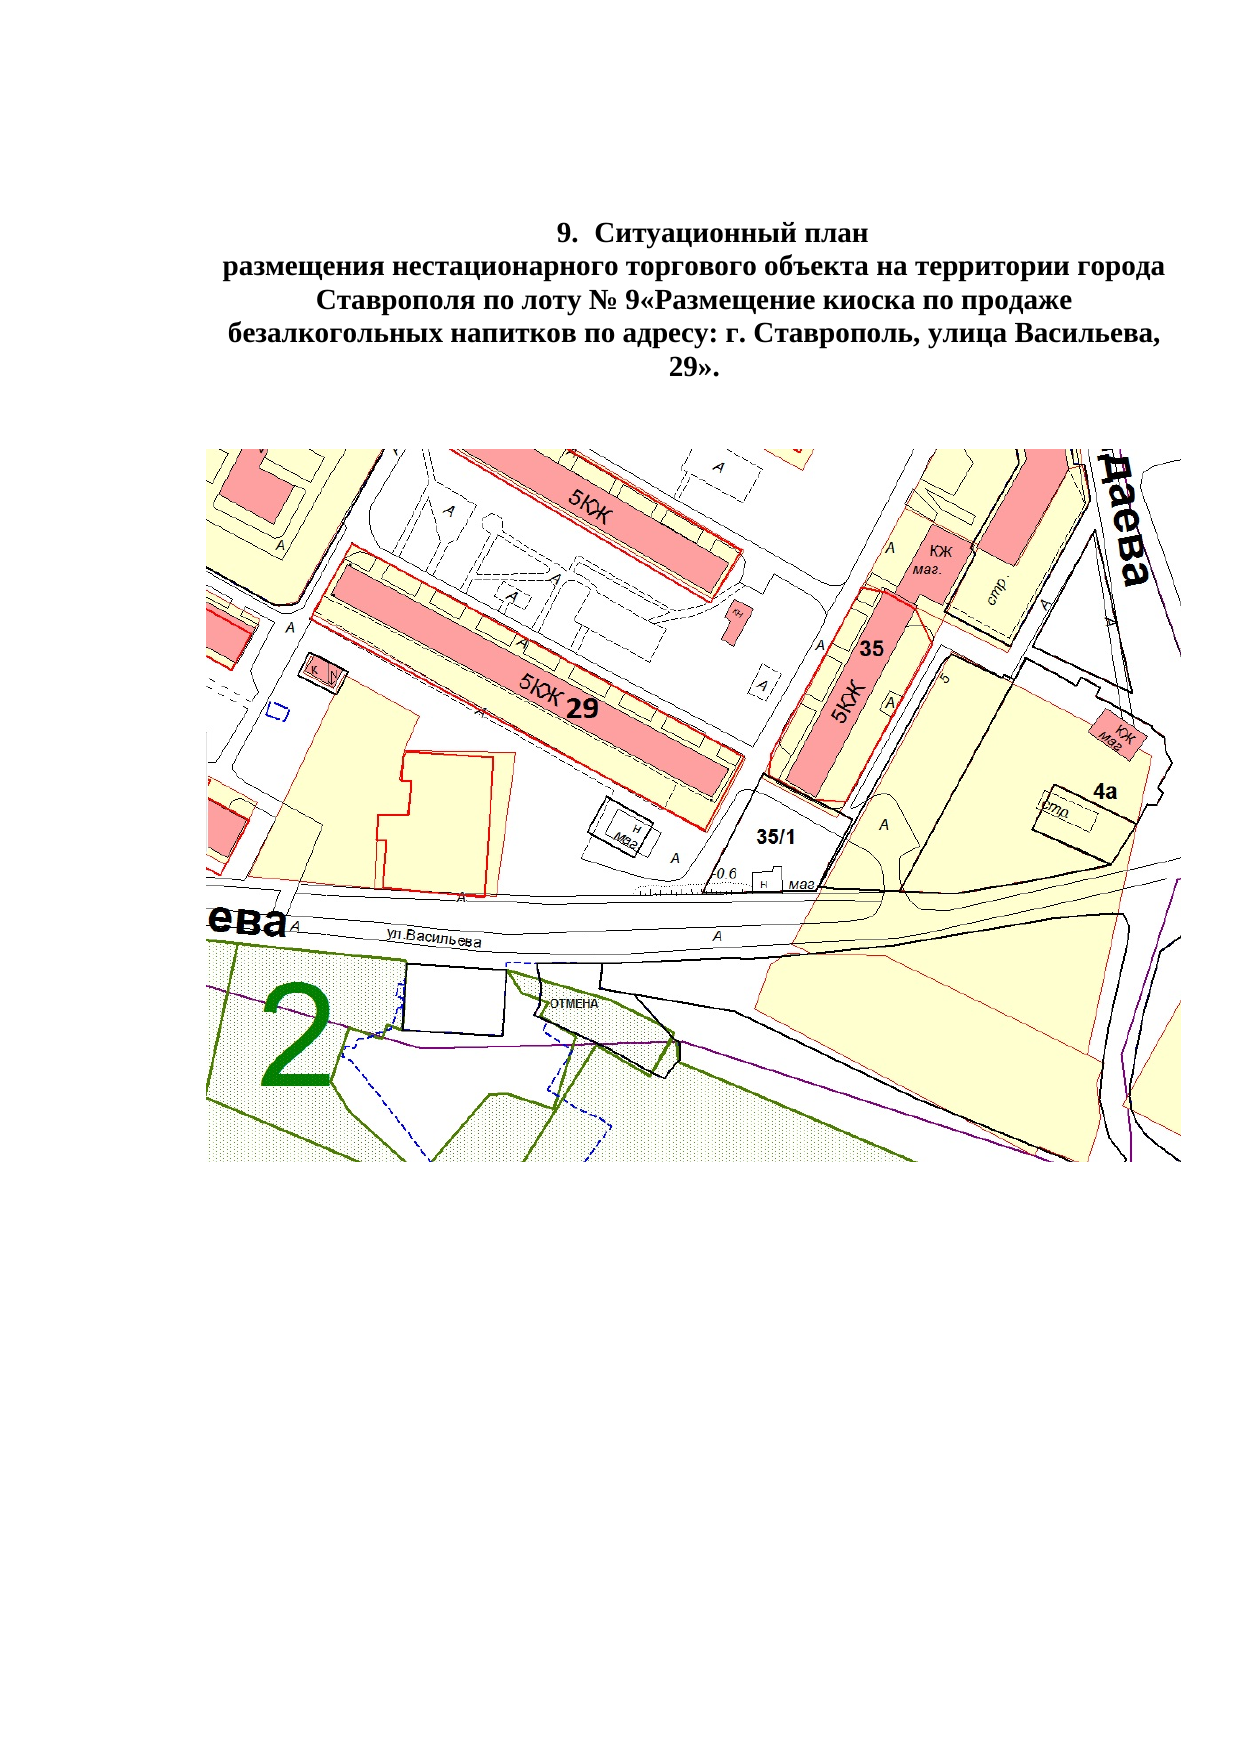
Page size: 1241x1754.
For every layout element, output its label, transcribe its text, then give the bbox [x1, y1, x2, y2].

picture [206, 449, 1181, 1162]
list Ситуационный план [244, 215, 1181, 248]
text размещения нестационарного торгового объекта на территории города Ставрополя по лоту № 9«Размещение киоска по продаже безалкогольных напитков по адресу: г. Ставрополь, улица Васильева, 29». [207, 248, 1181, 382]
